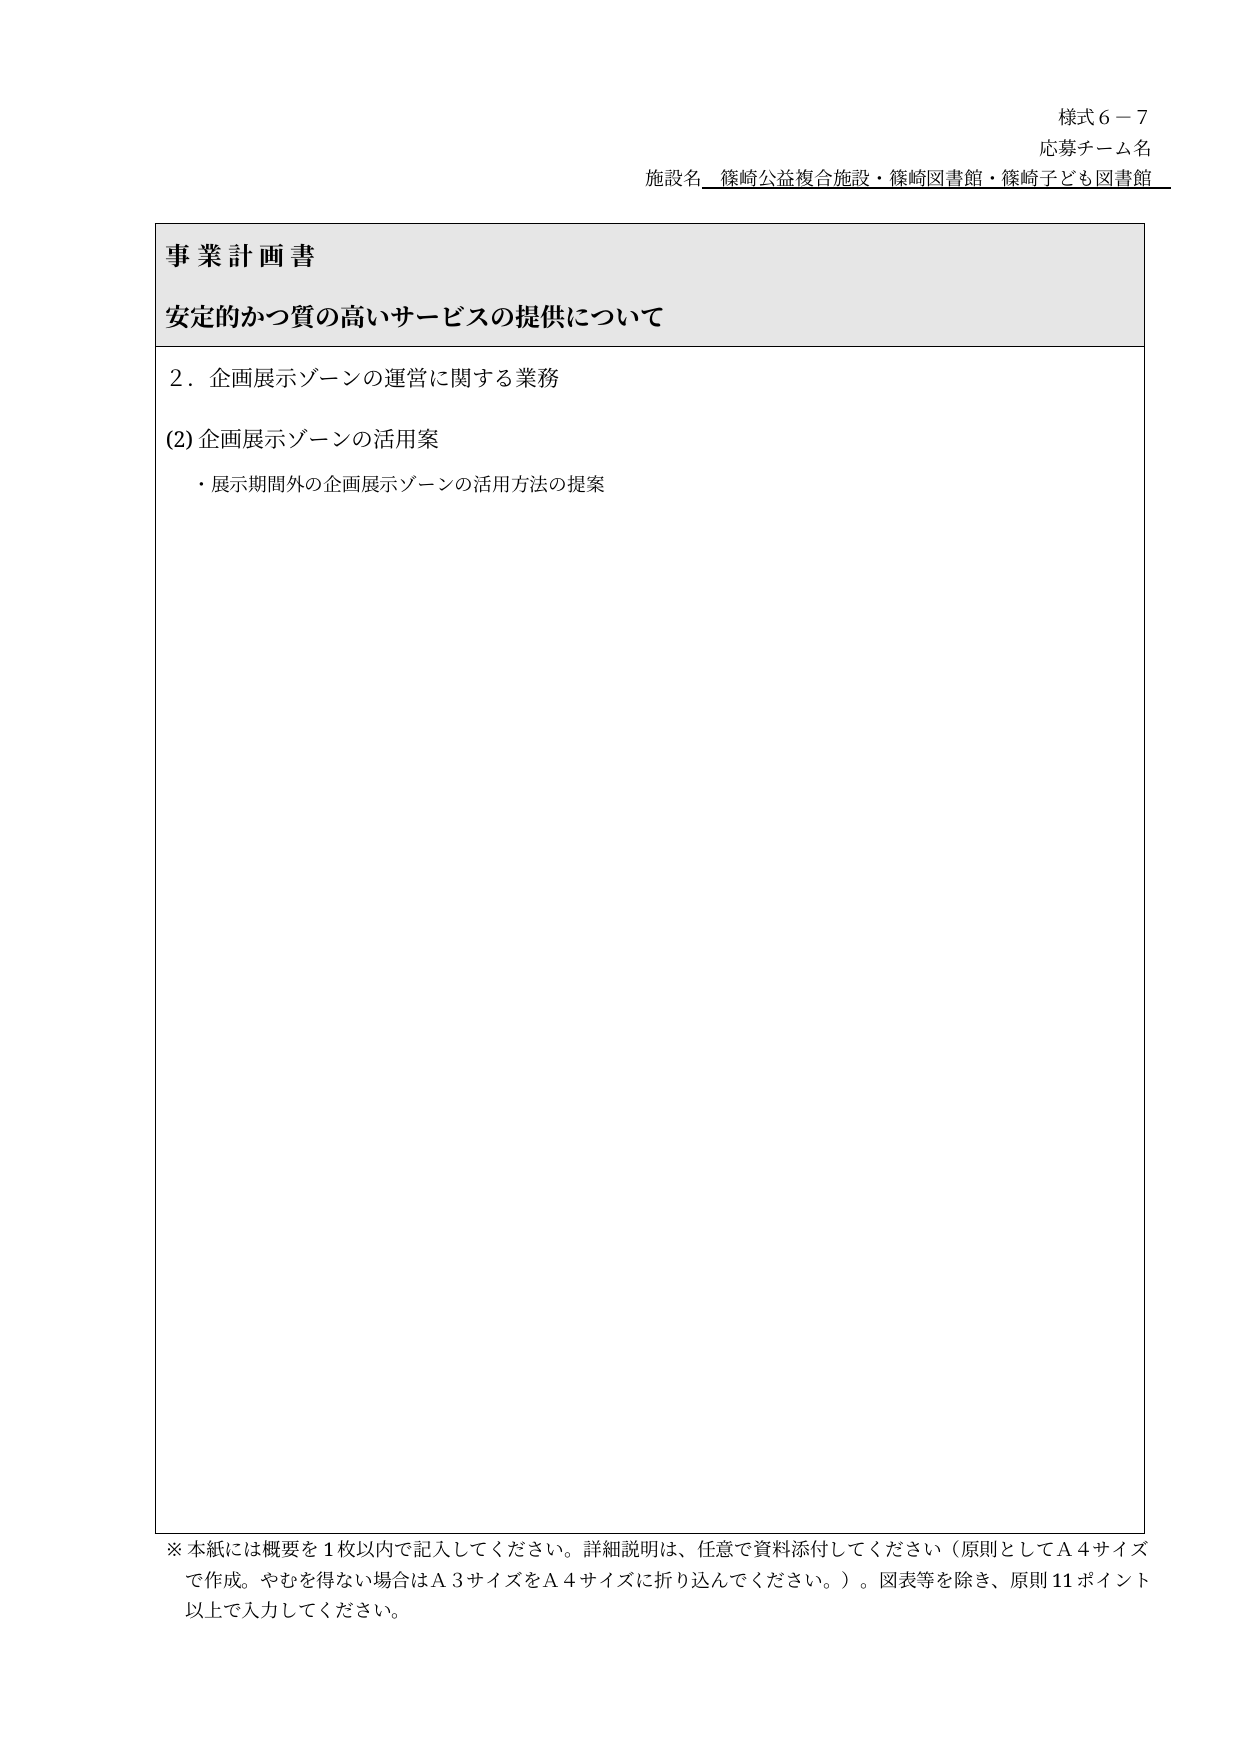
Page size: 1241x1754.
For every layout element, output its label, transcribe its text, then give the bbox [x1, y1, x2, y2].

text ※ 本紙には概要を1枚以内で記入してください。詳細説明は、任意で資料添付してください（原則としてＡ４サイズで作成。やむを得ない場合はＡ３サイズをＡ４サイズに折り込んでください。）。図表等を除き、原則11ポイント以上で入力してください。 [167, 1533, 1152, 1625]
text 施設名 篠崎公益複合施設・篠崎図書館・篠崎子ども図書館 [148, 162, 1152, 193]
text 様式６－７ [148, 101, 1152, 132]
table_header 事 業 計 画 書 安定的かつ質の高いサービスの提供について [156, 224, 1144, 346]
text 応募チーム名 [148, 132, 1152, 162]
table_cell ２．企画展示ゾーンの運営に関する業務 (2) 企画展示ゾーンの活用案 ・展示期間外の企画展示ゾーンの活用方法の提案 [156, 347, 1144, 1532]
